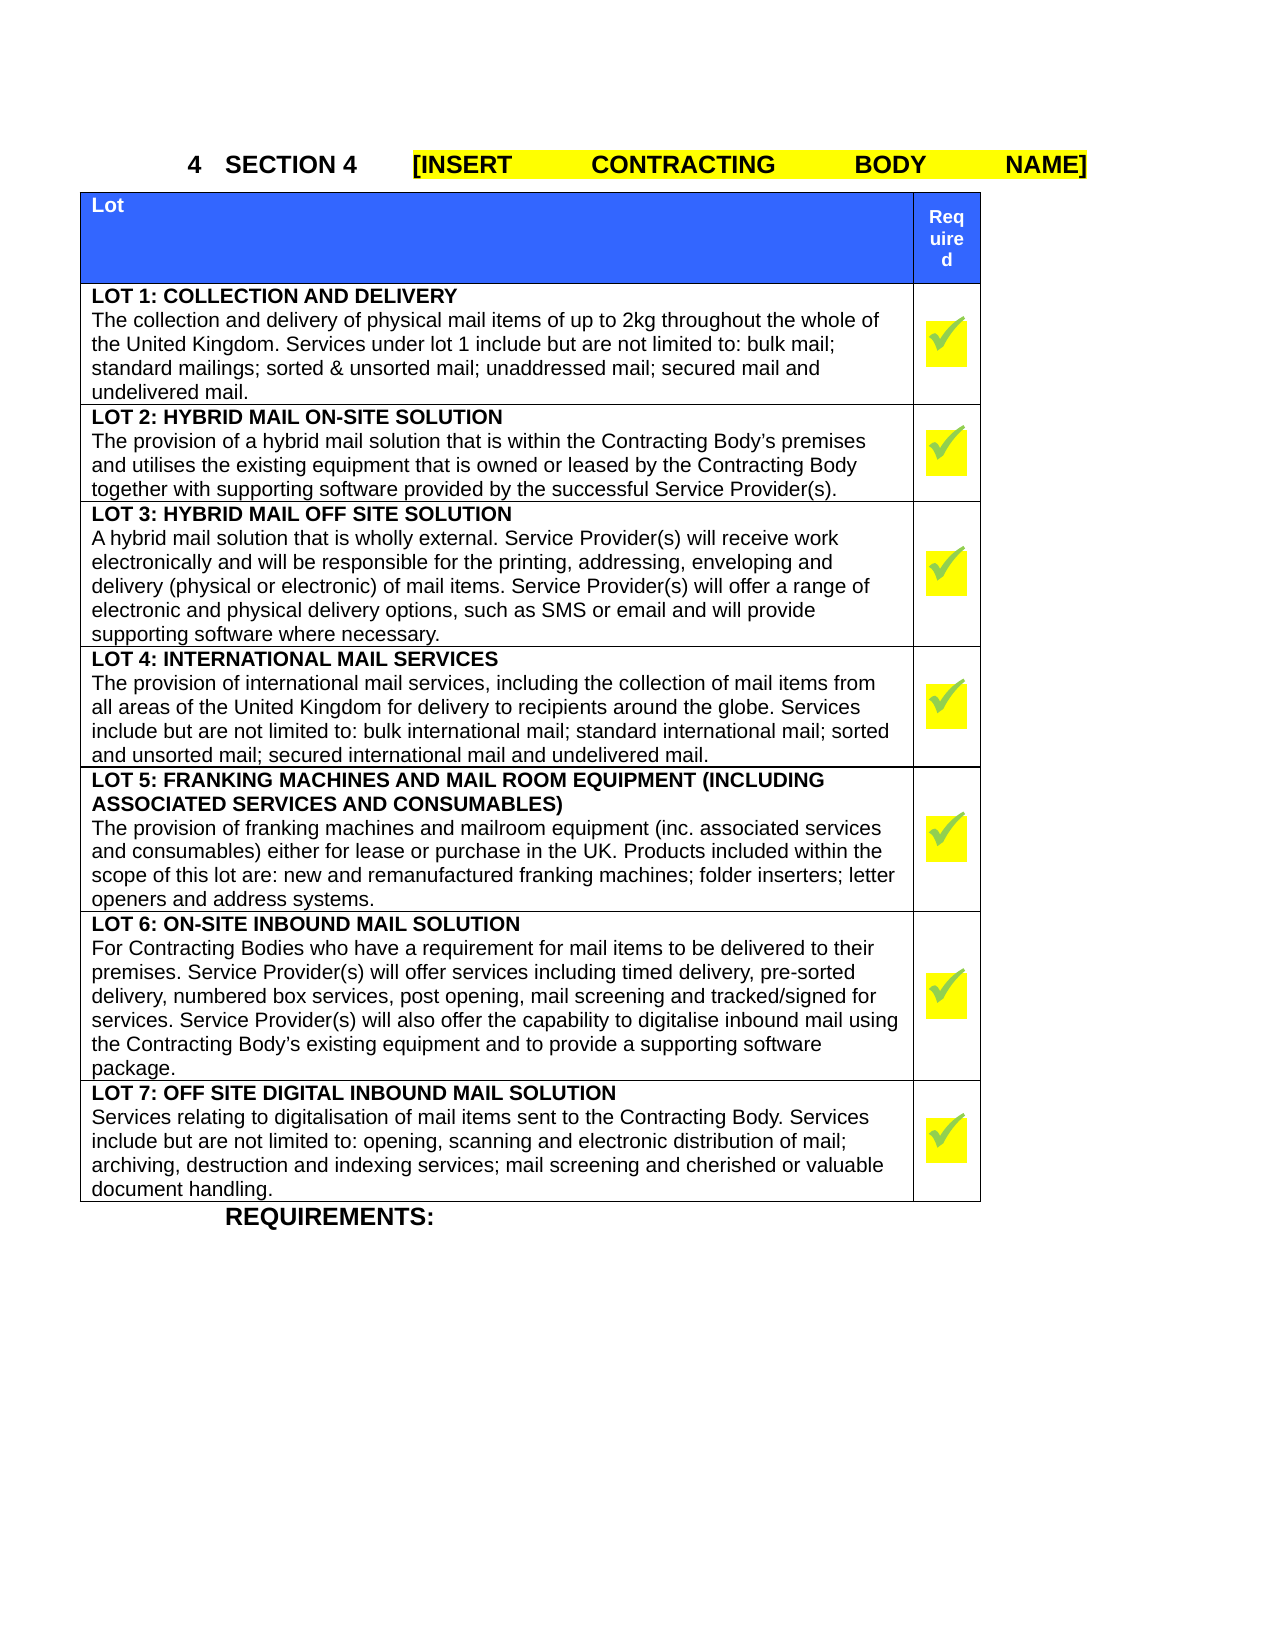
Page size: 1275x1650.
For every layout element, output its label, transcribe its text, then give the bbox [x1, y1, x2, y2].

table_cell LOT 2: HYBRID MAIL ON-SITE SOLUTION The provision of a hybrid mail solution that is within the Contracting Body’s premises and utilises the existing equipment that is owned or leased by the Contracting Body together with supporting software provided by the successful Service Provider(s). [81, 405, 913, 501]
table_cell [914, 502, 980, 646]
table_header Required [914, 193, 980, 283]
table_cell LOT 5: FRANKING MACHINES AND MAIL ROOM EQUIPMENT (INCLUDING ASSOCIATED SERVICES AND CONSUMABLES) The provision of franking machines and mailroom equipment (inc. associated services and consumables) either for lease or purchase in the UK. Products included within the scope of this lot are: new and remanufactured franking machines; folder inserters; letter openers and address systems. [81, 768, 913, 911]
table_cell [914, 1081, 980, 1201]
table_cell [914, 647, 980, 766]
table_cell LOT 6: ON-SITE INBOUND MAIL SOLUTION For Contracting Bodies who have a requirement for mail items to be delivered to their premises. Service Provider(s) will offer services including timed delivery, pre-sorted delivery, numbered box services, post opening, mail screening and tracked/signed for services. Service Provider(s) will also offer the capability to digitalise inbound mail using the Contracting Body’s existing equipment and to provide a supporting software package. [81, 912, 913, 1080]
table_cell LOT 1: COLLECTION AND DELIVERY The collection and delivery of physical mail items of up to 2kg throughout the whole of the United Kingdom. Services under lot 1 include but are not limited to: bulk mail; standard mailings; sorted & unsorted mail; unaddressed mail; secured mail and undelivered mail. [81, 284, 913, 404]
table_header Lot [81, 193, 913, 283]
list SECTION 4 [INSERT CONTRACTING BODY NAME] REQUIREMENTS: [187, 150, 1087, 1231]
table_cell LOT 4: INTERNATIONAL MAIL SERVICES The provision of international mail services, including the collection of mail items from all areas of the United Kingdom for delivery to recipients around the globe. Services include but are not limited to: bulk international mail; standard international mail; sorted and unsorted mail; secured international mail and undelivered mail. [81, 647, 913, 766]
table_cell [914, 912, 980, 1080]
table_cell [914, 284, 980, 404]
table_cell [914, 768, 980, 911]
table_cell LOT 3: HYBRID MAIL OFF SITE SOLUTION A hybrid mail solution that is wholly external. Service Provider(s) will receive work electronically and will be responsible for the printing, addressing, enveloping and delivery (physical or electronic) of mail items. Service Provider(s) will offer a range of electronic and physical delivery options, such as SMS or email and will provide supporting software where necessary. [81, 502, 913, 646]
table_cell LOT 7: OFF SITE DIGITAL INBOUND MAIL SOLUTION Services relating to digitalisation of mail items sent to the Contracting Body. Services include but are not limited to: opening, scanning and electronic distribution of mail; archiving, destruction and indexing services; mail screening and cherished or valuable document handling. [81, 1081, 913, 1201]
table_cell [914, 405, 980, 501]
